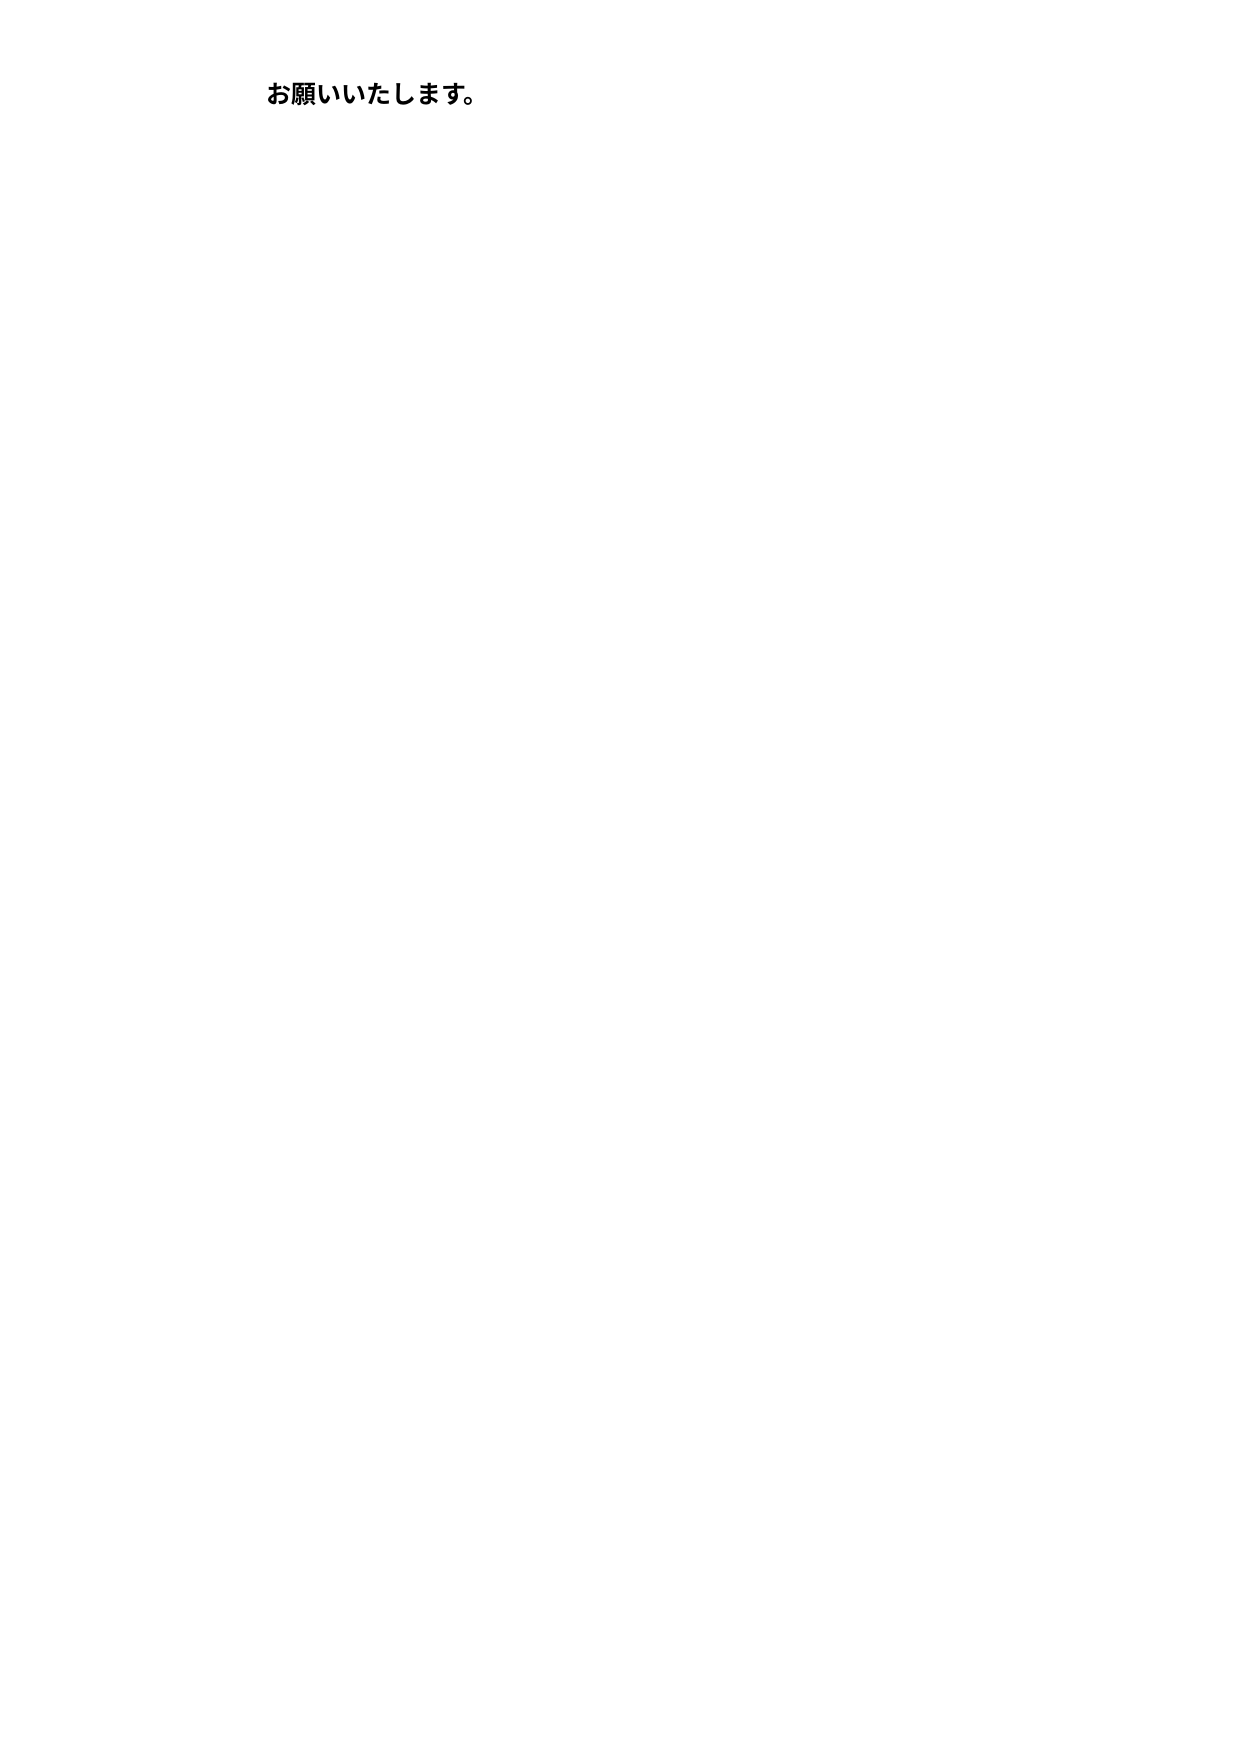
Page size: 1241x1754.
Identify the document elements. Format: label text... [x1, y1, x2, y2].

text お願いいたします。 [254, 60, 1063, 125]
